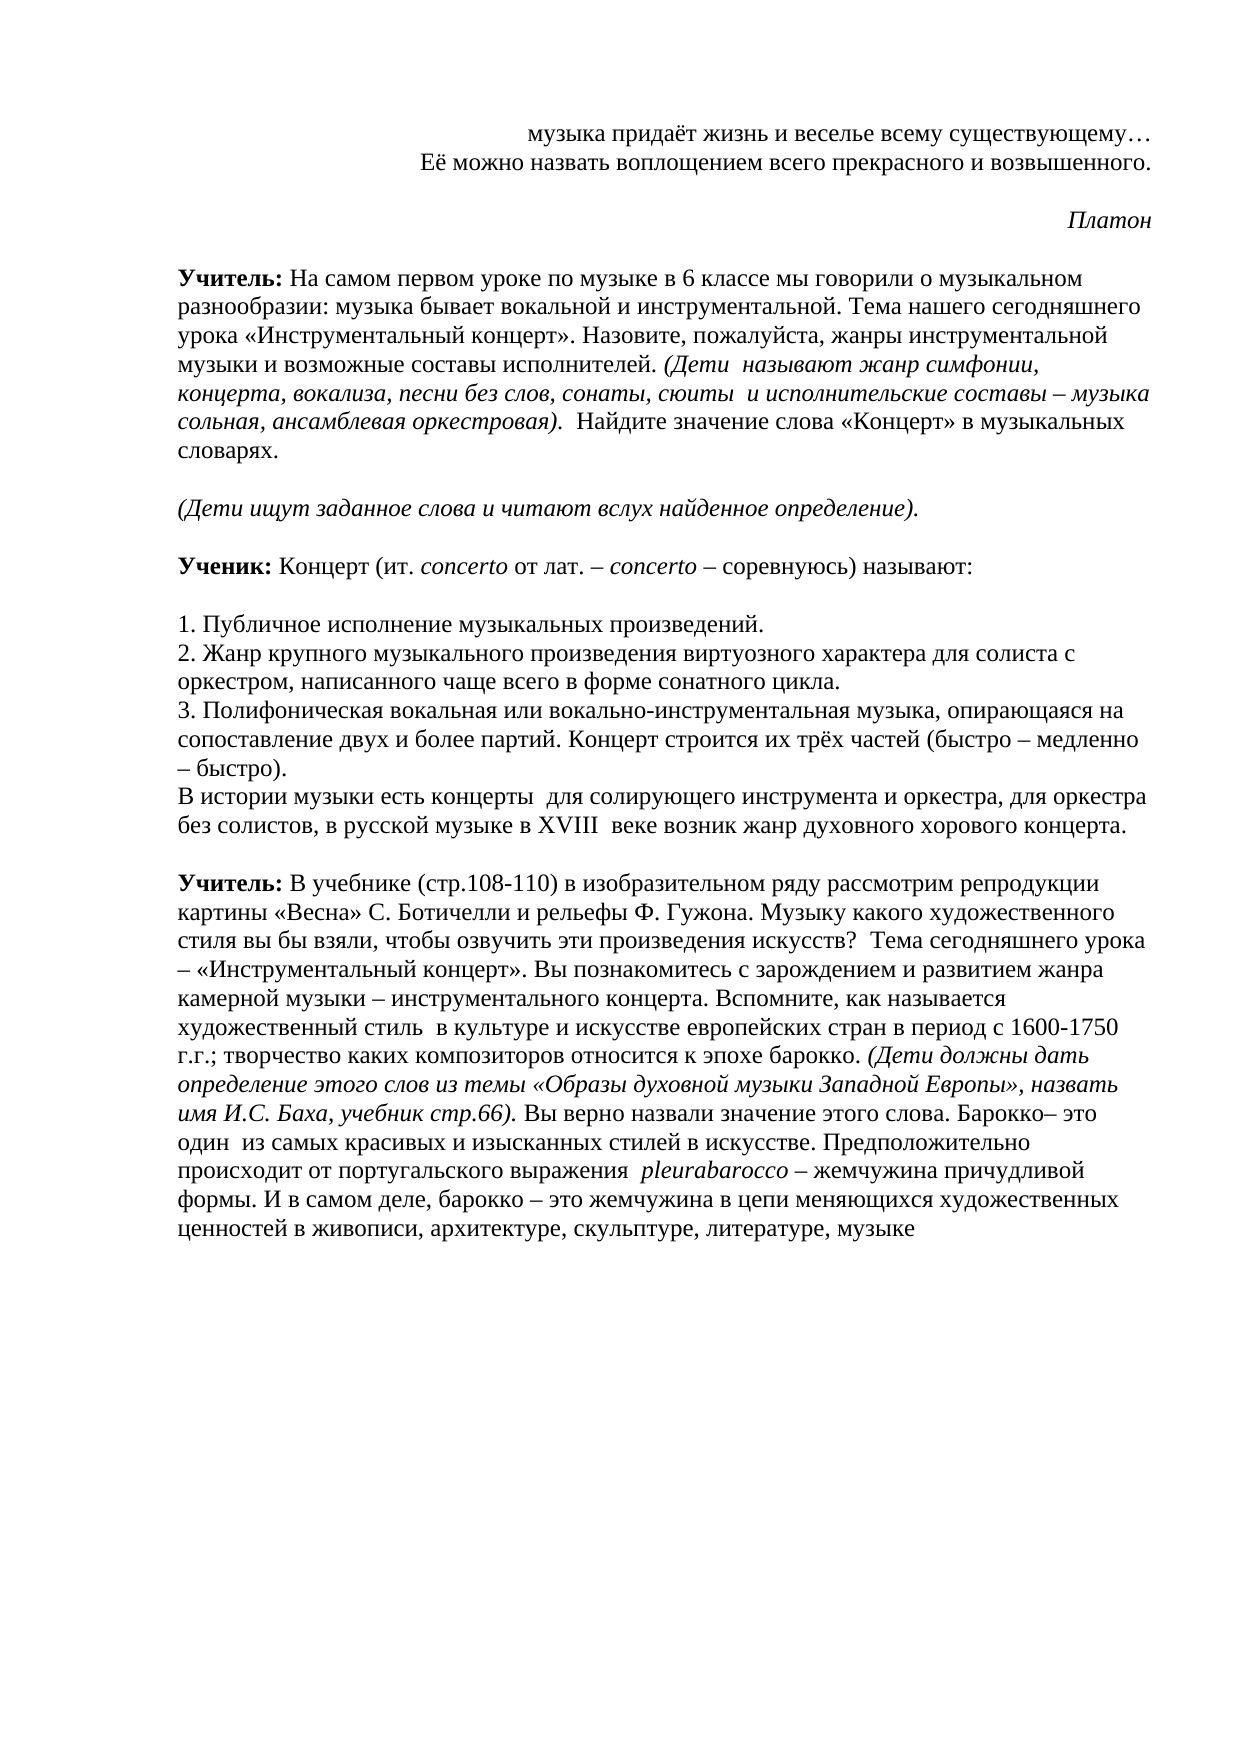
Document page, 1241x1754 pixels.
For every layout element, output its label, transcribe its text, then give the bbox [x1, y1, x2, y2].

text 1. Публичное исполнение музыкальных произведений. 2. Жанр крупного музыкального произведения виртуозного характера для солиста с оркестром, написанного чаще всего в форме сонатного цикла. 3. Полифоническая вокальная или вокально-инструментальная музыка, опирающаяся на сопоставление двух и более партий. Концерт строится их трёх частей (быстро – медленно – быстро). В истории музыки есть концерты для солирующего инструмента и оркестра, для оркестра без солистов, в русской музыке в XVIII веке возник жанр духовного хорового концерта. [177, 609, 1152, 839]
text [177, 118, 1152, 176]
text Ученик: Концерт (ит. concerto от лат. – concerto – соревнуюсь) называют: [177, 551, 1152, 580]
text Платон [177, 205, 1152, 233]
text (Дети ищут заданное слова и читают вслух найденное определение). [177, 493, 1152, 522]
text Учитель: На самом первом уроке по музыке в 6 классе мы говорили о музыкальном разнообразии: музыка бывает вокальной и инструментальной. Тема нашего сегодняшнего урока «Инструментальный концерт». Назовите, пожалуйста, жанры инструментальной музыки и возможные составы исполнителей. (Дети называют жанр симфонии, концерта, вокализа, песни без слов, сонаты, сюиты и исполнительские составы – музыка сольная, ансамблевая оркестровая). Найдите значение слова «Концерт» в музыкальных словарях. [177, 263, 1152, 464]
text Учитель: В учебнике (стр.108-110) в изобразительном ряду рассмотрим репродукции картины «Весна» С. Ботичелли и рельефы Ф. Гужона. Музыку какого художественного стиля вы бы взяли, чтобы озвучить эти произведения искусств? Тема сегодняшнего урока – «Инструментальный концерт». Вы познакомитесь с зарождением и развитием жанра камерной музыки – инструментального концерта. Вспомните, как называется художественный стиль в культуре и искусстве европейских стран в период с 1600-1750 г.г.; творчество каких композиторов относится к эпохе барокко. (Дети должны дать определение этого слов из темы «Образы духовной музыки Западной Европы», назвать имя И.С. Баха, учебник стр.66). Вы верно назвали значение этого слова. Барокко– это один из самых красивых и изысканных стилей в искусстве. Предположительно происходит от португальского выражения pleurabarocco – жемчужина причудливой формы. И в самом деле, барокко – это жемчужина в цепи меняющихся художественных ценностей в живописи, архитектуре, скульптуре, литературе, музыке [177, 868, 1152, 1242]
